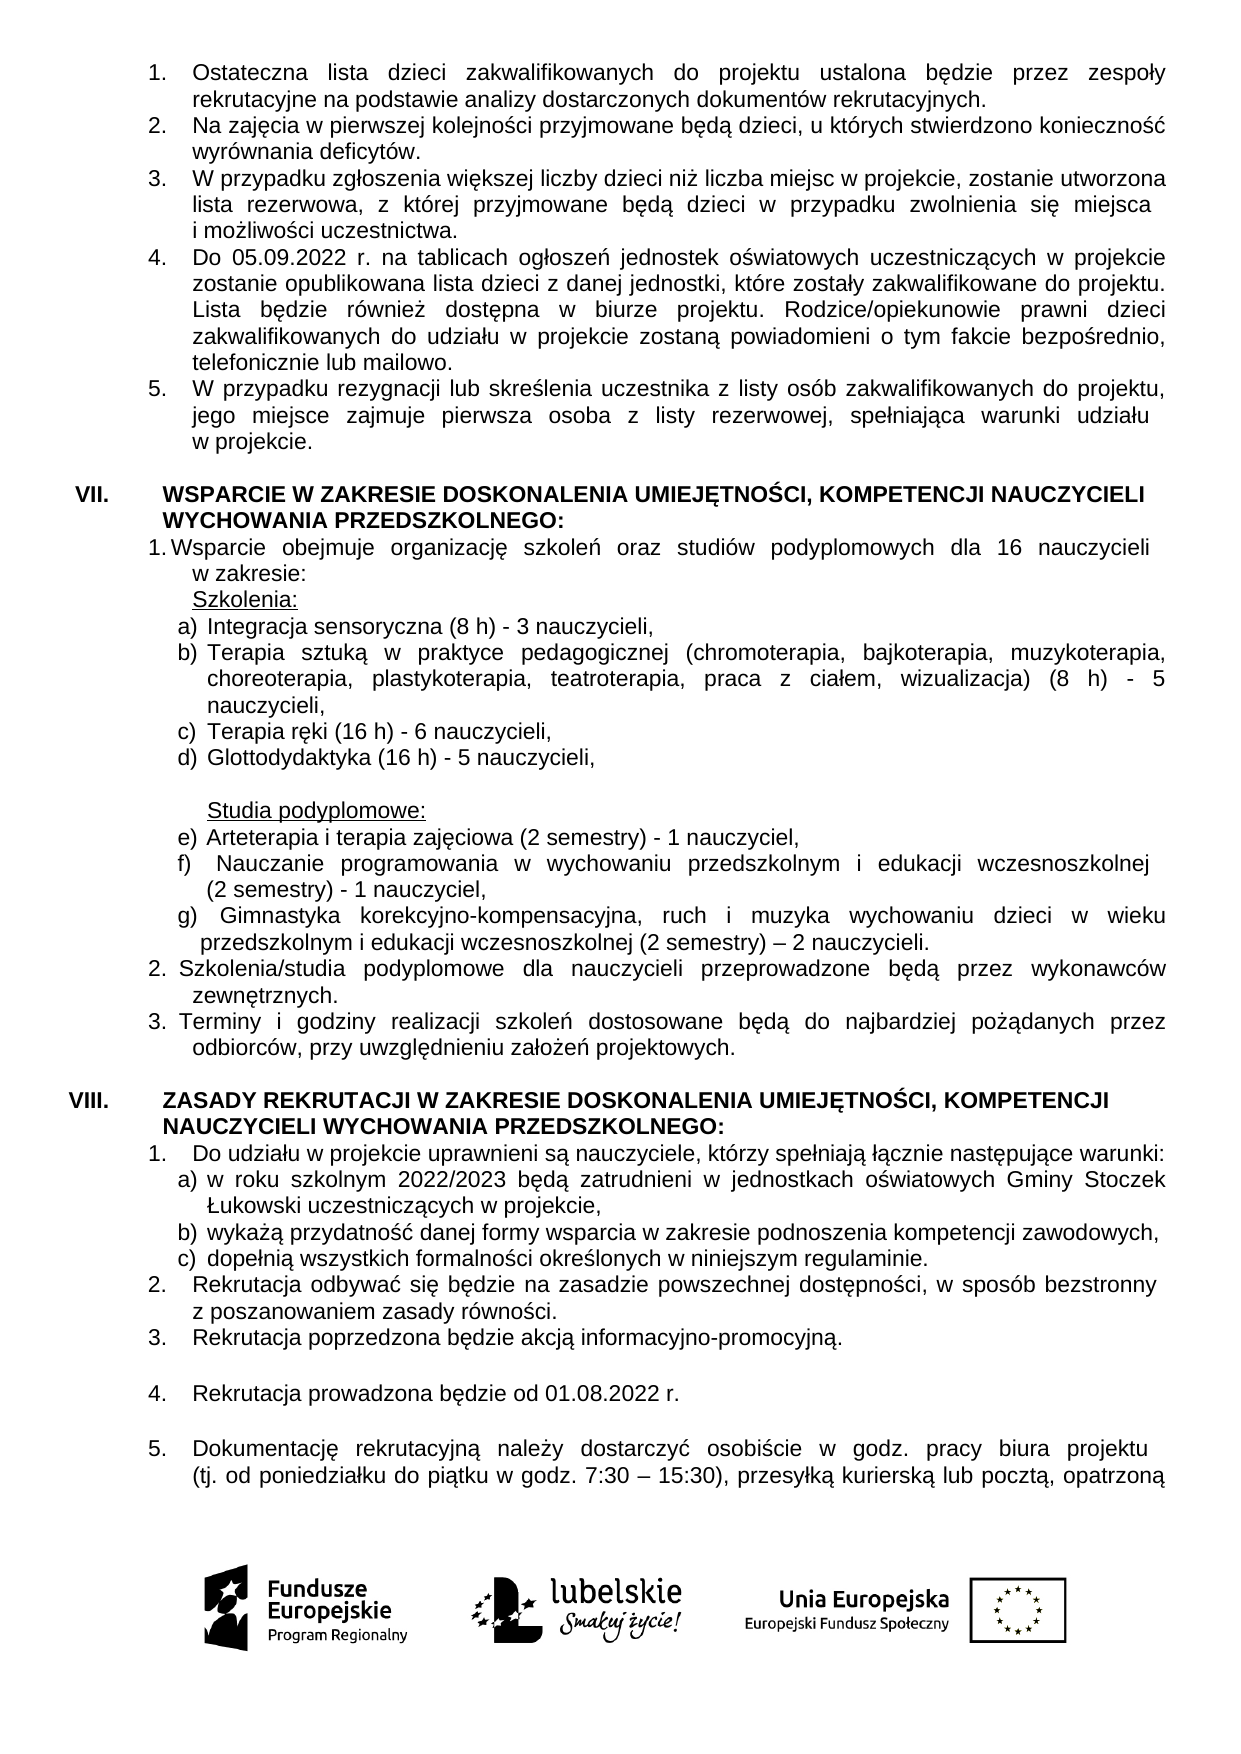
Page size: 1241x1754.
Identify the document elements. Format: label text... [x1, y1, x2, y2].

list W przypadku rezygnacji lub skreślenia uczestnika z listy osób zakwalifikowanych do projektu, jego miejsce zajmuje pierwsza osoba z listy rezerwowej, spełniająca warunki udziału w projekcie. [148, 375, 1167, 454]
list Wsparcie obejmuje organizację szkoleń oraz studiów podyplomowych dla 16 nauczycieli w zakresie: [148, 533, 1167, 586]
list Ostateczna lista dzieci zakwalifikowanych do projektu ustalona będzie przez zespoły rekrutacyjne na podstawie analizy dostarczonych dokumentów rekrutacyjnych. [148, 59, 1167, 112]
list Terapia sztuką w praktyce pedagogicznej (chromoterapia, bajkoterapia, muzykoterapia, choreoterapia, plastykoterapia, teatroterapia, praca z ciałem, wizualizacja) (8 h) - 5 nauczycieli, [177, 639, 1167, 718]
list Arteterapia i terapia zajęciowa (2 semestry) - 1 nauczyciel, [177, 823, 1167, 850]
list Szkolenia: [192, 586, 1167, 613]
list Do udziału w projekcie uprawnieni są nauczyciele, którzy spełniają łącznie następujące warunki: [148, 1140, 1167, 1166]
list WSPARCIE W ZAKRESIE DOSKONALENIA UMIEJĘTNOŚCI, KOMPETENCJI NAUCZYCIELI WYCHOWANIA PRZEDSZKOLNEGO: [109, 481, 1167, 533]
list w roku szkolnym 2022/2023 będą zatrudnieni w jednostkach oświatowych Gminy Stoczek Łukowski uczestniczących w projekcie, [177, 1166, 1167, 1219]
list Rekrutacja prowadzona będzie od 01.08.2022 r. [148, 1380, 1167, 1406]
list Do 05.09.2022 r. na tablicach ogłoszeń jednostek oświatowych uczestniczących w projekcie zostanie opublikowana lista dzieci z danej jednostki, które zostały zakwalifikowane do projektu. Lista będzie również dostępna w biurze projektu. Rodzice/opiekunowie prawni dzieci zakwalifikowanych do udziału w projekcie zostaną powiadomieni o tym fakcie bezpośrednio, telefonicznie lub mailowo. [148, 244, 1167, 375]
list Terapia ręki (16 h) - 6 nauczycieli, [177, 718, 1167, 744]
list wykażą przydatność danej formy wsparcia w zakresie podnoszenia kompetencji zawodowych, [177, 1219, 1167, 1245]
list Nauczanie programowania w wychowaniu przedszkolnym i edukacji wczesnoszkolnej (2 semestry) - 1 nauczyciel, [177, 850, 1167, 902]
list Na zajęcia w pierwszej kolejności przyjmowane będą dzieci, u których stwierdzono konieczność wyrównania deficytów. [148, 112, 1167, 164]
list ZASADY REKRUTACJI W ZAKRESIE DOSKONALENIA UMIEJĘTNOŚCI, KOMPETENCJI NAUCZYCIELI WYCHOWANIA PRZEDSZKOLNEGO: [109, 1087, 1167, 1140]
list Rekrutacja poprzedzona będzie akcją informacyjno-promocyjną. [148, 1324, 1167, 1351]
list Rekrutacja odbywać się będzie na zasadzie powszechnej dostępności, w sposób bezstronny z poszanowaniem zasady równości. [148, 1271, 1167, 1324]
list dopełnią wszystkich formalności określonych w niniejszym regulaminie. [177, 1245, 1167, 1271]
list Glottodydaktyka (16 h) - 5 nauczycieli, [177, 744, 1167, 771]
list Studia podyplomowe: [207, 797, 1167, 823]
list Terminy i godziny realizacji szkoleń dostosowane będą do najbardziej pożądanych przez odbiorców, przy uwzględnieniu założeń projektowych. [148, 1008, 1167, 1061]
list W przypadku zgłoszenia większej liczby dzieci niż liczba miejsc w projekcie, zostanie utworzona lista rezerwowa, z której przyjmowane będą dzieci w przypadku zwolnienia się miejsca i możliwości uczestnictwa. [148, 164, 1167, 244]
list Gimnastyka korekcyjno-kompensacyjna, ruch i muzyka wychowaniu dzieci w wieku przedszkolnym i edukacji wczesnoszkolnej (2 semestry) – 2 nauczycieli. [177, 902, 1167, 955]
list Szkolenia/studia podyplomowe dla nauczycieli przeprowadzone będą przez wykonawców zewnętrznych. [148, 955, 1167, 1008]
list Integracja sensoryczna (8 h) - 3 nauczycieli, [177, 613, 1167, 639]
picture [181, 1533, 1089, 1681]
